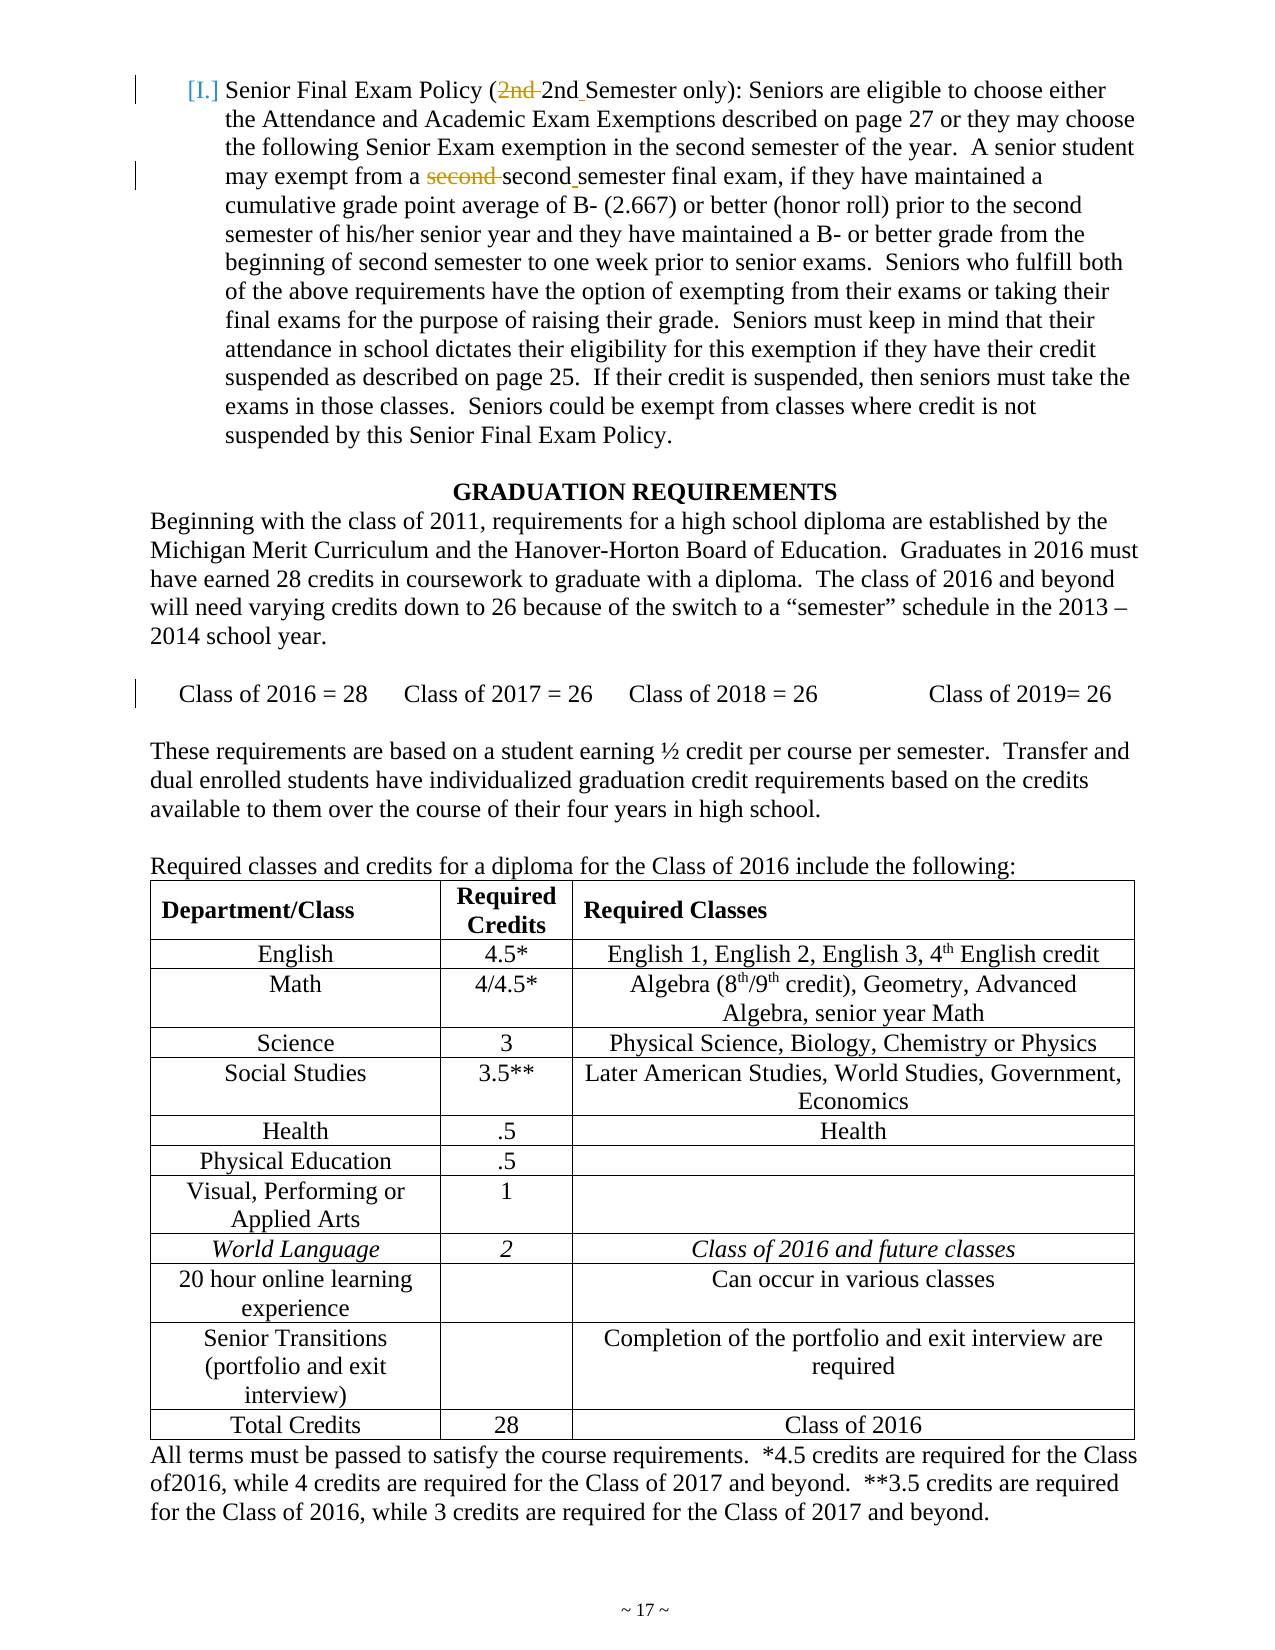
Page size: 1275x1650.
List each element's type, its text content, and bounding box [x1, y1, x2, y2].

table_cell Math [151, 969, 440, 1027]
table_cell .5 [441, 1146, 572, 1175]
text GRADUATION REQUIREMENTS [150, 477, 1140, 506]
table_cell 1 [441, 1176, 572, 1233]
table_cell 2 [441, 1234, 572, 1263]
table_cell Social Studies [151, 1058, 440, 1115]
table_cell English [151, 940, 440, 968]
table_cell Algebra (8th/9th credit), Geometry, Advanced Algebra, senior year Math [573, 969, 1134, 1027]
table_cell Health [151, 1116, 440, 1145]
table_cell English 1, English 2, English 3, 4th English credit [573, 940, 1134, 968]
table_cell .5 [441, 1116, 572, 1145]
table_cell Total Credits [151, 1410, 440, 1439]
table_cell [441, 1323, 572, 1409]
text All terms must be passed to satisfy the course requirements. *4.5 credits are required for the Class of2016, while 4 credits are required for the Class of 2017 and beyond. **3.5 credits are required for the Class of 2016, while 3 credits are required for the Class of 2017 and beyond. [150, 1440, 1140, 1526]
table_cell Visual, Performing or Applied Arts [151, 1176, 440, 1233]
table_cell Science [151, 1028, 440, 1057]
table_cell 20 hour online learning experience [151, 1264, 440, 1322]
text Class of 2016 = 28 Class of 2017 = 26 Class of 2018 = 26 Class of 2019= 26 [150, 679, 1140, 707]
table_cell [573, 1146, 1134, 1175]
table_cell Physical Science, Biology, Chemistry or Physics [573, 1028, 1134, 1057]
table_cell Senior Transitions (portfolio and exit interview) [151, 1323, 440, 1409]
table_cell Physical Education [151, 1146, 440, 1175]
table_cell World Language [151, 1234, 440, 1263]
table_header Required Classes [573, 881, 1134, 938]
table_cell Health [573, 1116, 1134, 1145]
table_cell [441, 1264, 572, 1322]
table_cell Class of 2016 and future classes [573, 1234, 1134, 1263]
table_cell 4/4.5* [441, 969, 572, 1027]
table_cell Completion of the portfolio and exit interview are required [573, 1323, 1134, 1409]
table_cell 28 [441, 1410, 572, 1439]
text These requirements are based on a student earning ½ credit per course per semester. Transfer and dual enrolled students have individualized graduation credit requirements based on the credits available to them over the course of their four years in high school. [150, 736, 1140, 822]
text Required classes and credits for a diploma for the Class of 2016 include the following: [150, 851, 1140, 880]
table_cell Can occur in various classes [573, 1264, 1134, 1322]
table_cell [573, 1176, 1134, 1233]
table_cell 3.5** [441, 1058, 572, 1115]
table_header Department/Class [151, 881, 440, 938]
table_cell 4.5* [441, 940, 572, 968]
table_cell 3 [441, 1028, 572, 1057]
table_cell Later American Studies, World Studies, Government, Economics [573, 1058, 1134, 1115]
table_cell Class of 2016 [573, 1410, 1134, 1439]
table_header Required Credits [441, 881, 572, 938]
list Senior Final Exam Policy (2ndSemester only): Seniors are eligible to choose either the Attendance and Academic Exam Exemptions described on page 27 or they may choose the following Senior Exam exemption in the second semester of the year. A senior student may exempt from a secondsemester final exam, if they have maintained a cumulative grade point average of B- (2.667) or better (honor roll) prior to the second semester of his/her senior year and they have maintained a B- or better grade from the beginning of second semester to one week prior to senior exams. Seniors who fulfill both of the above requirements have the option of exempting from their exams or taking their final exams for the purpose of raising their grade. Seniors must keep in mind that their attendance in school dictates their eligibility for this exemption if they have their credit suspended as described on page 25. If their credit is suspended, then seniors must take the exams in those classes. Seniors could be exempt from classes where credit is not suspended by this Senior Final Exam Policy. [187, 75, 1140, 449]
text Beginning with the class of 2011, requirements for a high school diploma are established by the Michigan Merit Curriculum and the Hanover-Horton Board of Education. Graduates in 2016 must have earned 28 credits in coursework to graduate with a diploma. The class of 2016 and beyond will need varying credits down to 26 because of the switch to a “semester” schedule in the 2013 – 2014 school year. [150, 506, 1140, 650]
